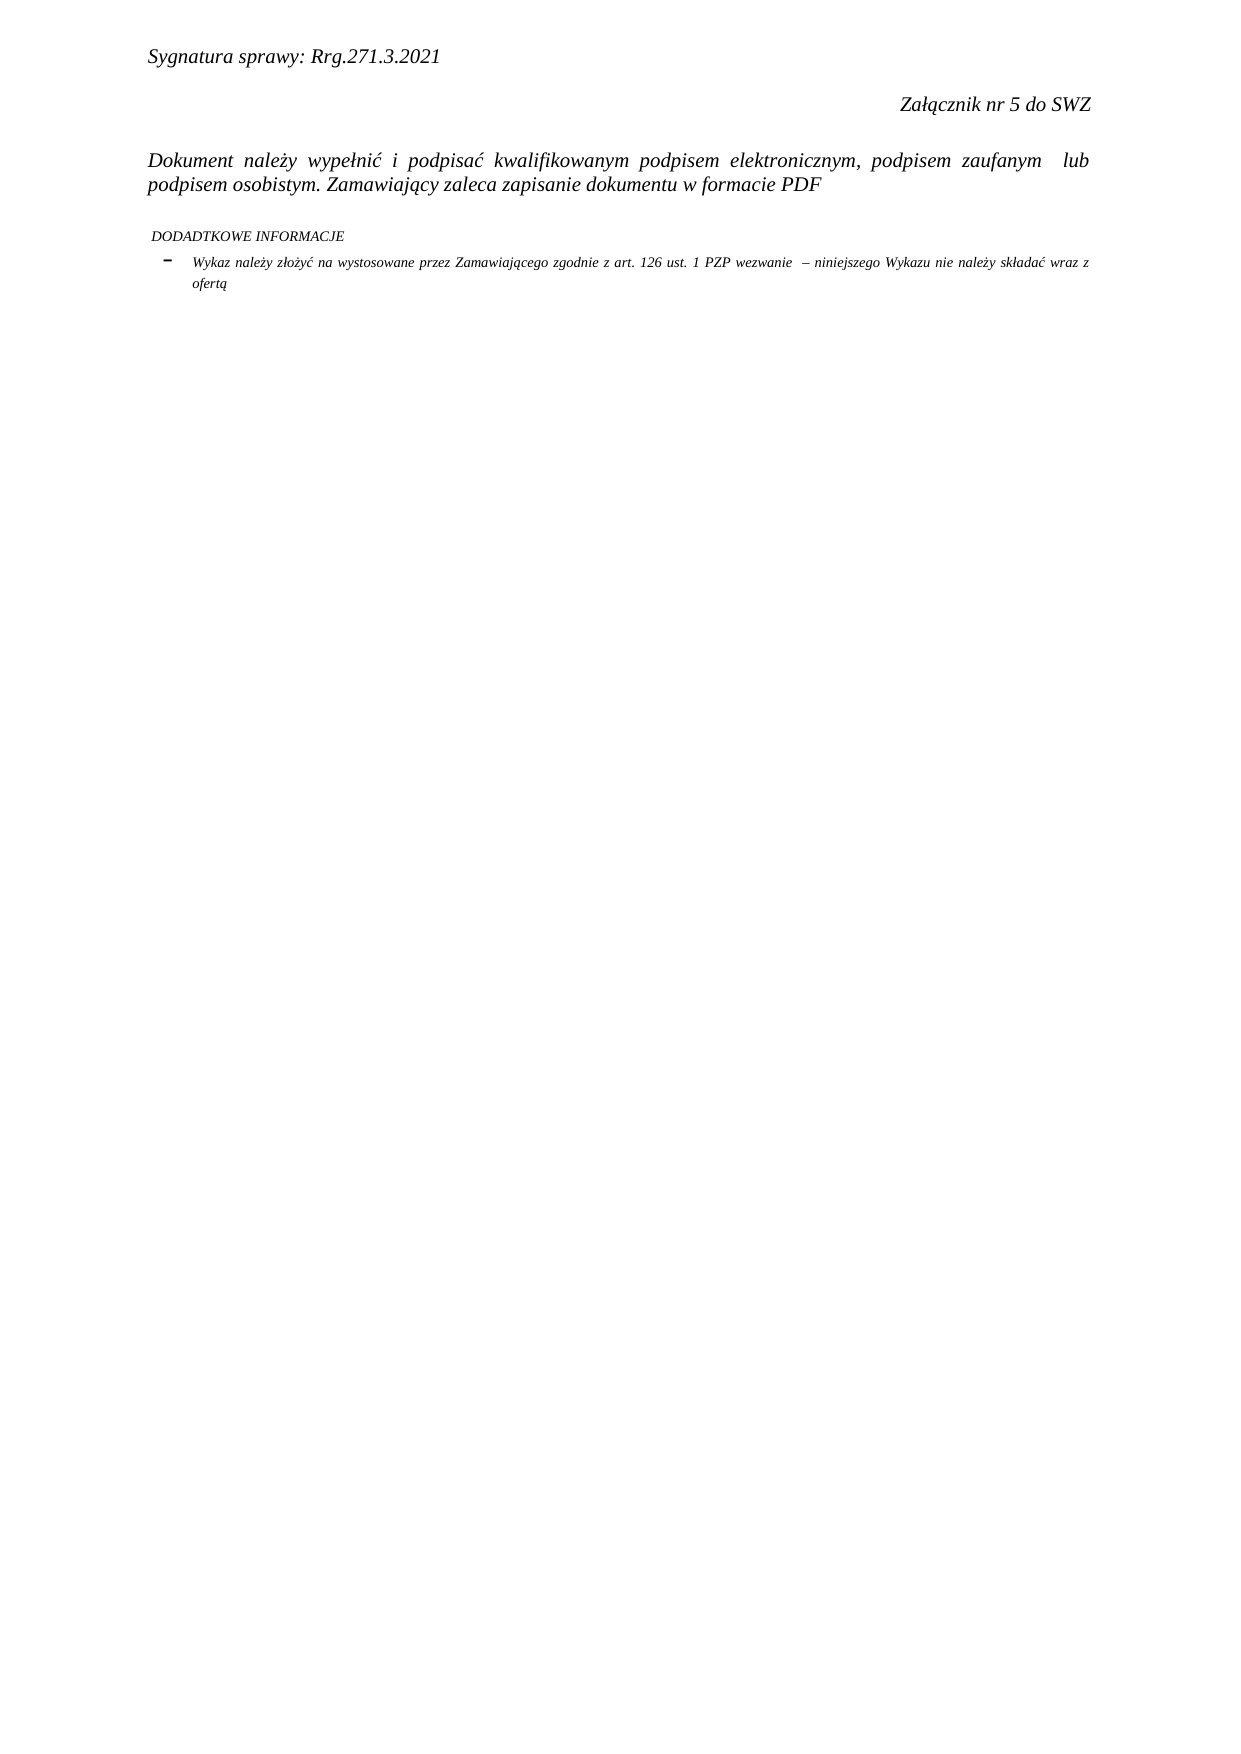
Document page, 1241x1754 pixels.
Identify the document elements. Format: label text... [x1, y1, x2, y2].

text DODADTKOWE INFORMACJE [148, 227, 1093, 244]
list Wykaz należy złożyć na wystosowane przez Zamawiającego zgodnie z art. 126 ust. 1 PZP wezwanie – niniejszego Wykazu nie należy składać wraz z ofertą [162, 247, 1093, 291]
text Dokument należy wypełnić i podpisać kwalifikowanym podpisem elektronicznym, podpisem zaufanym lub podpisem osobistym. Zamawiający zaleca zapisanie dokumentu w formacie PDF [148, 148, 1093, 196]
